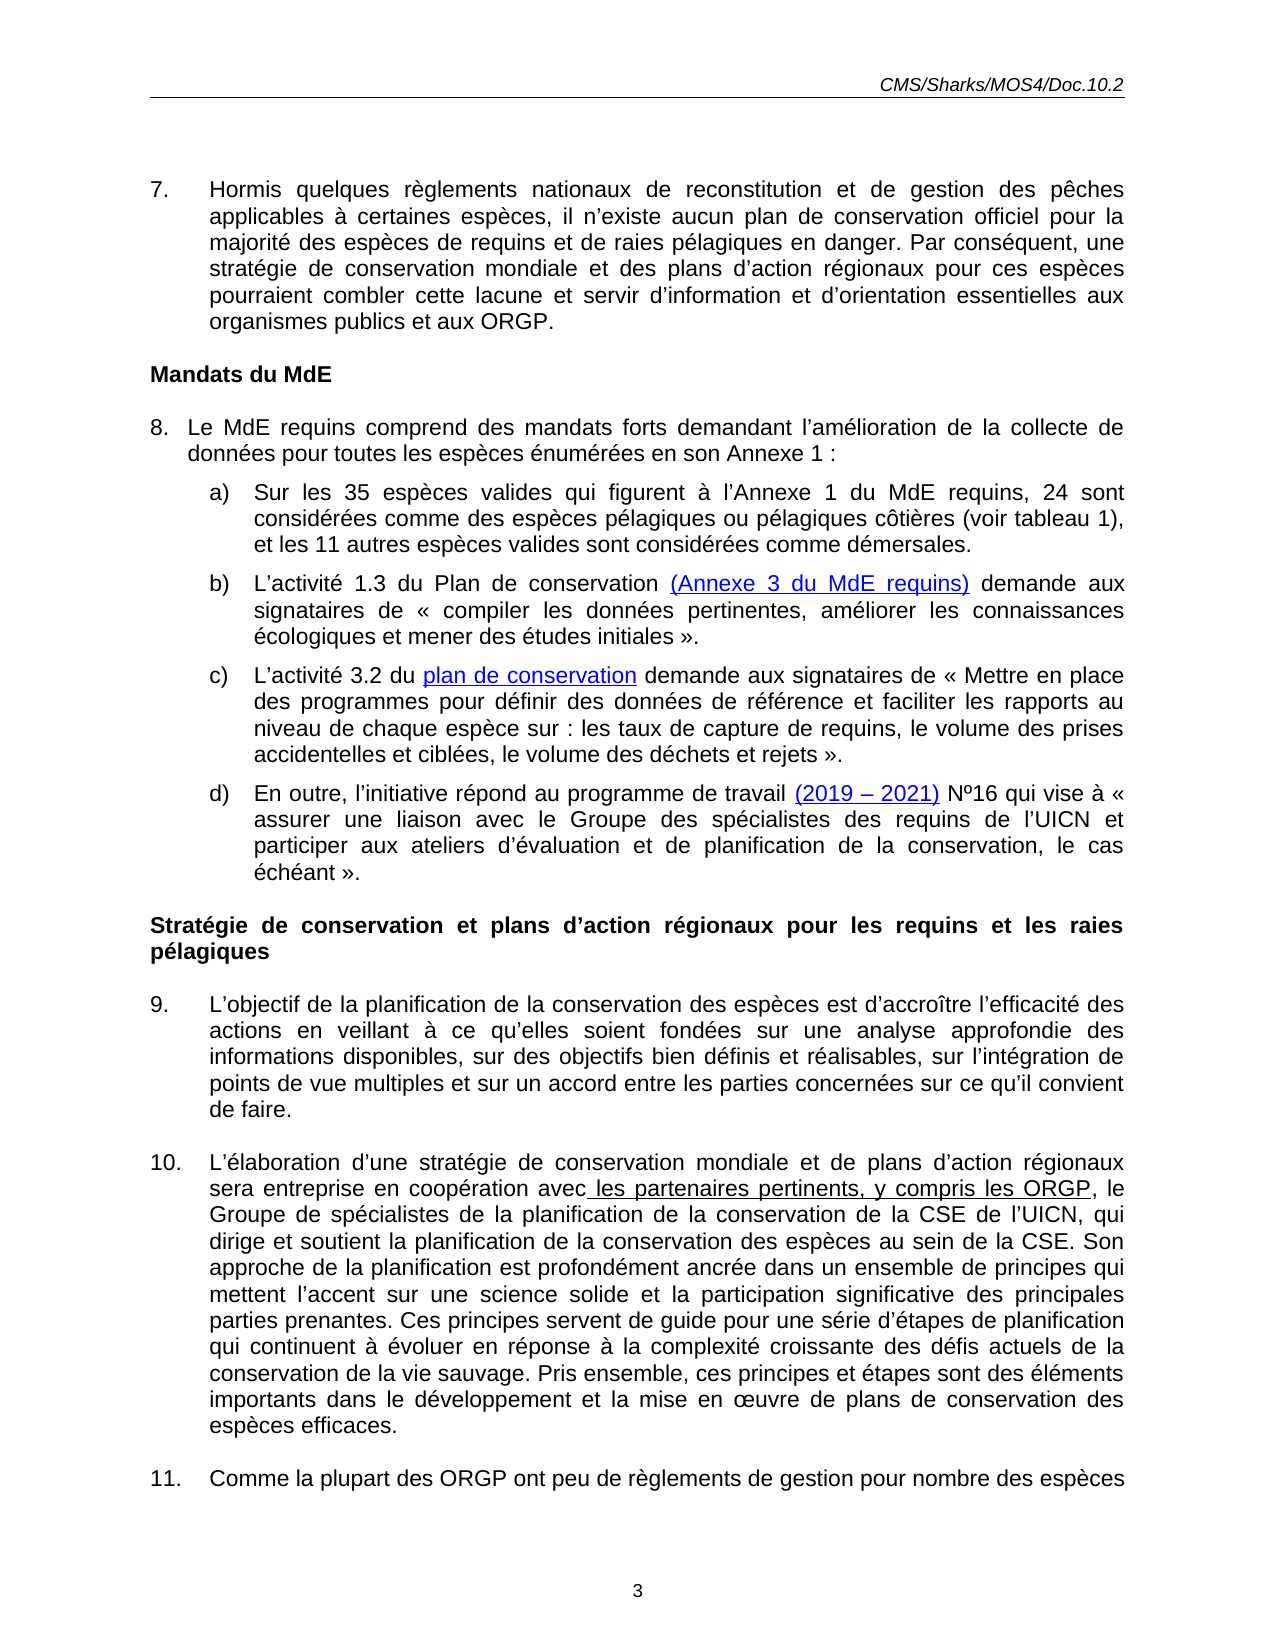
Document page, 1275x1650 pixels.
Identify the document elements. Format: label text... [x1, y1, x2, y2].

list Sur les 35 espèces valides qui figurent à l’Annexe 1 du MdE requins, 24 sont considérées comme des espèces pélagiques ou pélagiques côtières (voir tableau 1), et les 11 autres espèces valides sont considérées comme démersales. [209, 479, 1125, 558]
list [150, 1465, 1125, 1491]
list L’objectif de la planification de la conservation des espèces est d’accroître l’efficacité des actions en veillant à ce qu’elles soient fondées sur une analyse approfondie des informations disponibles, sur des objectifs bien définis et réalisables, sur l’intégration de points de vue multiples et sur un accord entre les parties concernées sur ce qu’il convient de faire. [150, 991, 1125, 1122]
list Le MdE requins comprend des mandats forts demandant l’amélioration de la collecte de données pour toutes les espèces énumérées en son Annexe 1 : [150, 413, 1125, 466]
text 7. Hormis quelques règlements nationaux de reconstitution et de gestion des pêches applicables à certaines espèces, il n’existe aucun plan de conservation officiel pour la majorité des espèces de requins et de raies pélagiques en danger. Par conséquent, une stratégie de conservation mondiale et des plans d’action régionaux pour ces espèces pourraient combler cette lacune et servir d’information et d’orientation essentielles aux organismes publics et aux ORGP. [150, 176, 1125, 334]
list L’activité 3.2 du plan de conservation demande aux signataires de « Mettre en place des programmes pour définir des données de référence et faciliter les rapports au niveau de chaque espèce sur : les taux de capture de requins, le volume des prises accidentelles et ciblées, le volume des déchets et rejets ». [209, 662, 1125, 767]
list En outre, l’initiative répond au programme de travail (2019 – 2021) Nº16 qui vise à « assurer une liaison avec le Groupe des spécialistes des requins de l’UICN et participer aux ateliers d’évaluation et de planification de la conservation, le cas échéant ». [209, 780, 1125, 885]
text Mandats du MdE [150, 361, 1125, 387]
text Stratégie de conservation et plans d’action régionaux pour les requins et les raies pélagiques [150, 912, 1125, 964]
list L’élaboration d’une stratégie de conservation mondiale et de plans d’action régionaux sera entreprise en coopération avec les partenaires pertinents, y compris les ORGP, le Groupe de spécialistes de la planification de la conservation de la CSE de l’UICN, qui dirige et soutient la planification de la conservation des espèces au sein de la CSE. Son approche de la planification est profondément ancrée dans un ensemble de principes qui mettent l’accent sur une science solide et la participation significative des principales parties prenantes. Ces principes servent de guide pour une série d’étapes de planification qui continuent à évoluer en réponse à la complexité croissante des défis actuels de la conservation de la vie sauvage. Pris ensemble, ces principes et étapes sont des éléments importants dans le développement et la mise en œuvre de plans de conservation des espèces efficaces. [150, 1149, 1125, 1439]
list L’activité 1.3 du Plan de conservation (Annexe 3 du MdE requins) demande aux signataires de « compiler les données pertinentes, améliorer les connaissances écologiques et mener des études initiales ». [209, 570, 1125, 649]
